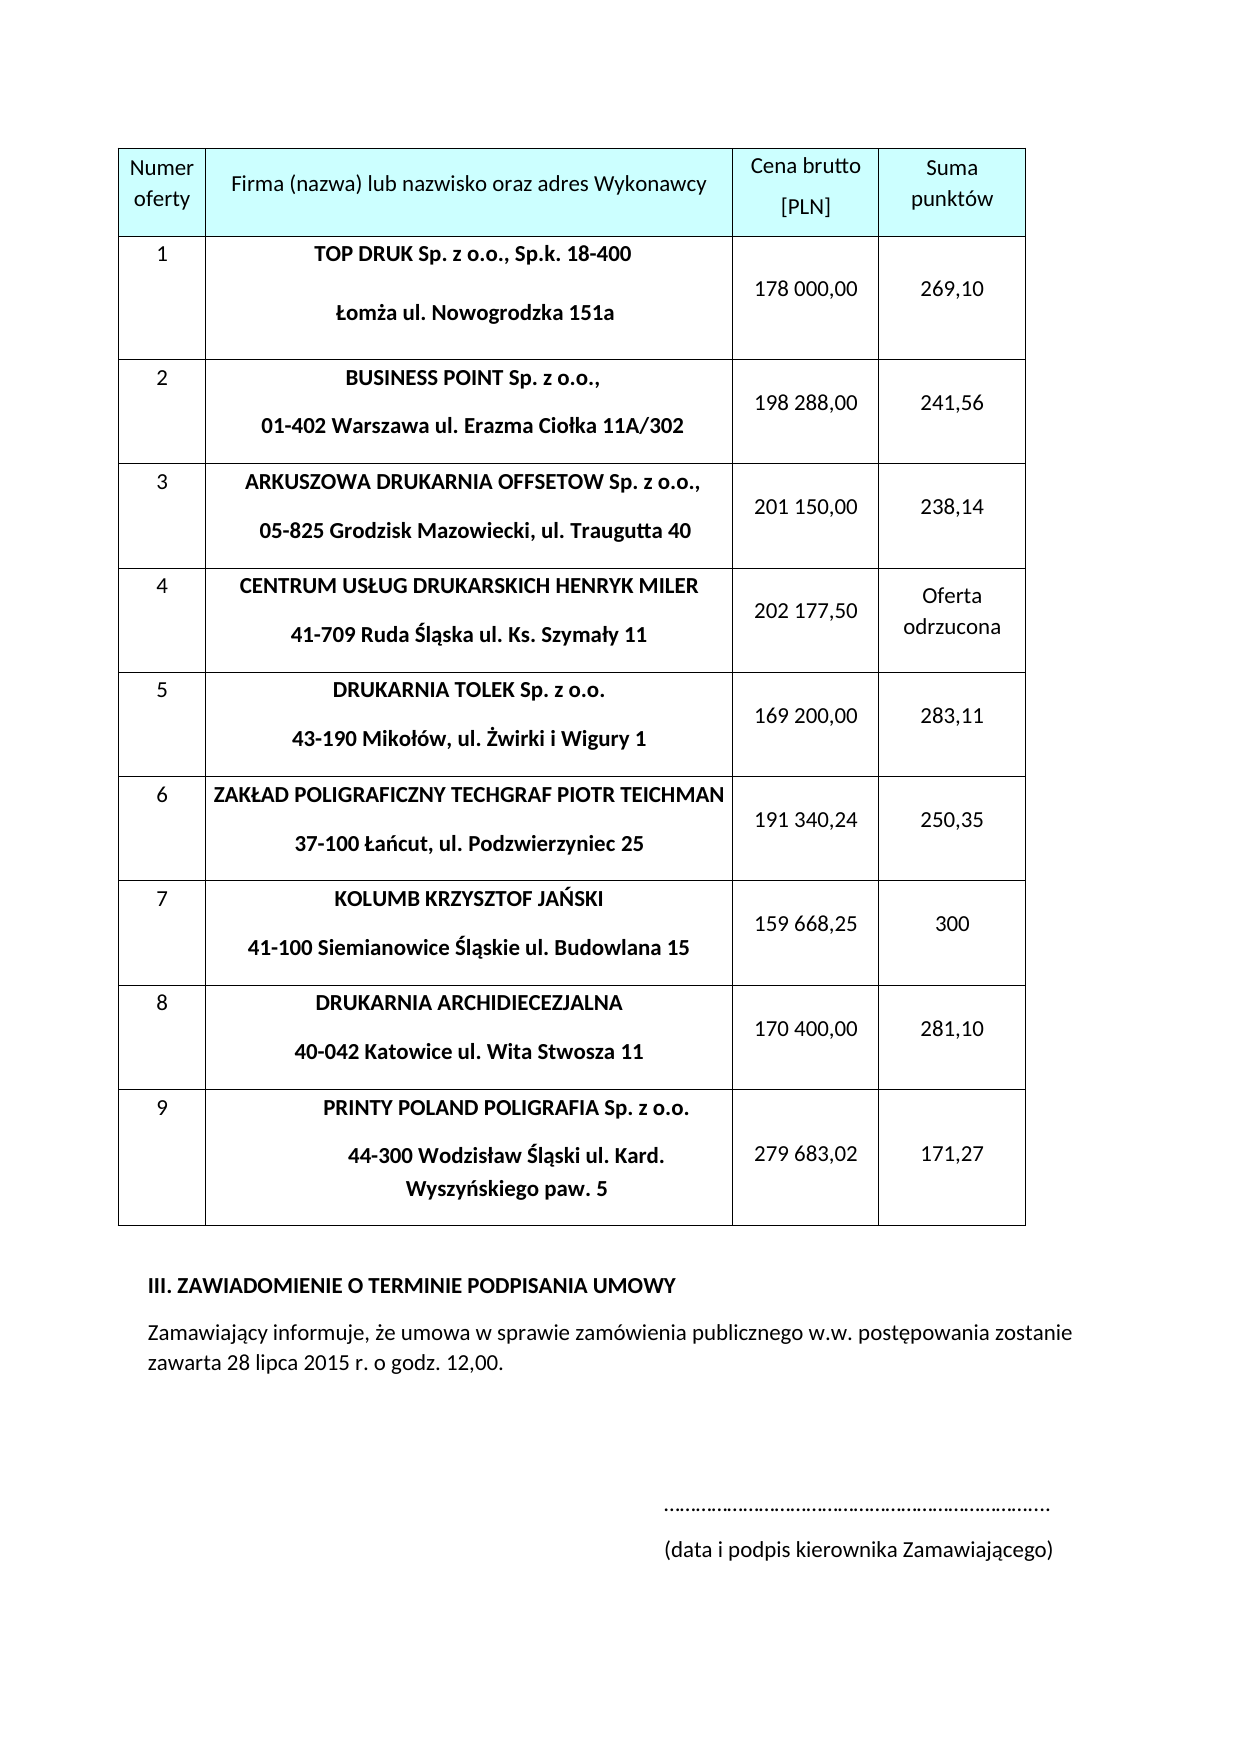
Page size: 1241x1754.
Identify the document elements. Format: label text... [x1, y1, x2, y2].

table_cell 300 [879, 881, 1025, 984]
table_header Cena brutto [PLN] [733, 149, 878, 236]
table_header Numer oferty [119, 149, 205, 236]
table_cell 171,27 [879, 1090, 1025, 1225]
table_header Firma (nazwa) lub nazwisko oraz adres Wykonawcy [206, 149, 732, 236]
table_cell 6 [119, 777, 205, 880]
table_cell 201 150,00 [733, 464, 878, 567]
table_cell 170 400,00 [733, 986, 878, 1089]
table_cell TOP DRUK Sp. z o.o., Sp.k. 18-400 Łomża ul. Nowogrodzka 151a [206, 237, 732, 359]
text Zamawiający informuje, że umowa w sprawie zamówienia publicznego w.w. postępowania zostanie zawarta 28 lipca 2015 r. o godz. 12,00. [148, 1318, 1093, 1376]
table_cell 1 [119, 237, 205, 359]
table_cell ZAKŁAD POLIGRAFICZNY TECHGRAF PIOTR TEICHMAN 37-100 Łańcut, ul. Podzwierzyniec 25 [206, 777, 732, 880]
table_cell 279 683,02 [733, 1090, 878, 1225]
table_cell 8 [119, 986, 205, 1089]
table_cell 241,56 [879, 360, 1025, 463]
table_cell KOLUMB KRZYSZTOF JAŃSKI 41-100 Siemianowice Śląskie ul. Budowlana 15 [206, 881, 732, 984]
table_cell 202 177,50 [733, 569, 878, 672]
table_cell 5 [119, 673, 205, 776]
table_cell 7 [119, 881, 205, 984]
table_cell 238,14 [879, 464, 1025, 567]
table_cell 4 [119, 569, 205, 672]
table_cell Oferta odrzucona [879, 569, 1025, 672]
table_cell 9 [119, 1090, 205, 1225]
table_cell BUSINESS POINT Sp. z o.o., 01-402 Warszawa ul. Erazma Ciołka 11A/302 [206, 360, 732, 463]
text …………………………………………………………….... [148, 1489, 1093, 1517]
table_cell 281,10 [879, 986, 1025, 1089]
table_cell 269,10 [879, 237, 1025, 359]
table_cell ARKUSZOWA DRUKARNIA OFFSETOW Sp. z o.o., 05-825 Grodzisk Mazowiecki, ul. Traugutta 40 [206, 464, 732, 567]
table_cell 178 000,00 [733, 237, 878, 359]
table_cell DRUKARNIA ARCHIDIECEZJALNA 40-042 Katowice ul. Wita Stwosza 11 [206, 986, 732, 1089]
table_header Suma punktów [879, 149, 1025, 236]
table_cell 283,11 [879, 673, 1025, 776]
table_cell 159 668,25 [733, 881, 878, 984]
table_cell 2 [119, 360, 205, 463]
table_cell 3 [119, 464, 205, 567]
table_cell 169 200,00 [733, 673, 878, 776]
table_cell 198 288,00 [733, 360, 878, 463]
text (data i podpis kierownika Zamawiającego) [148, 1536, 1093, 1563]
table_cell PRINTY POLAND POLIGRAFIA Sp. z o.o. 44-300 Wodzisław Śląski ul. Kard. Wyszyńskiego paw. 5 [206, 1090, 732, 1225]
table_cell DRUKARNIA TOLEK Sp. z o.o. 43-190 Mikołów, ul. Żwirki i Wigury 1 [206, 673, 732, 776]
table_cell CENTRUM USŁUG DRUKARSKICH HENRYK MILER 41-709 Ruda Śląska ul. Ks. Szymały 11 [206, 569, 732, 672]
table_cell 191 340,24 [733, 777, 878, 880]
table_cell 250,35 [879, 777, 1025, 880]
text III. ZAWIADOMIENIE O TERMINIE PODPISANIA UMOWY [148, 1271, 1093, 1299]
